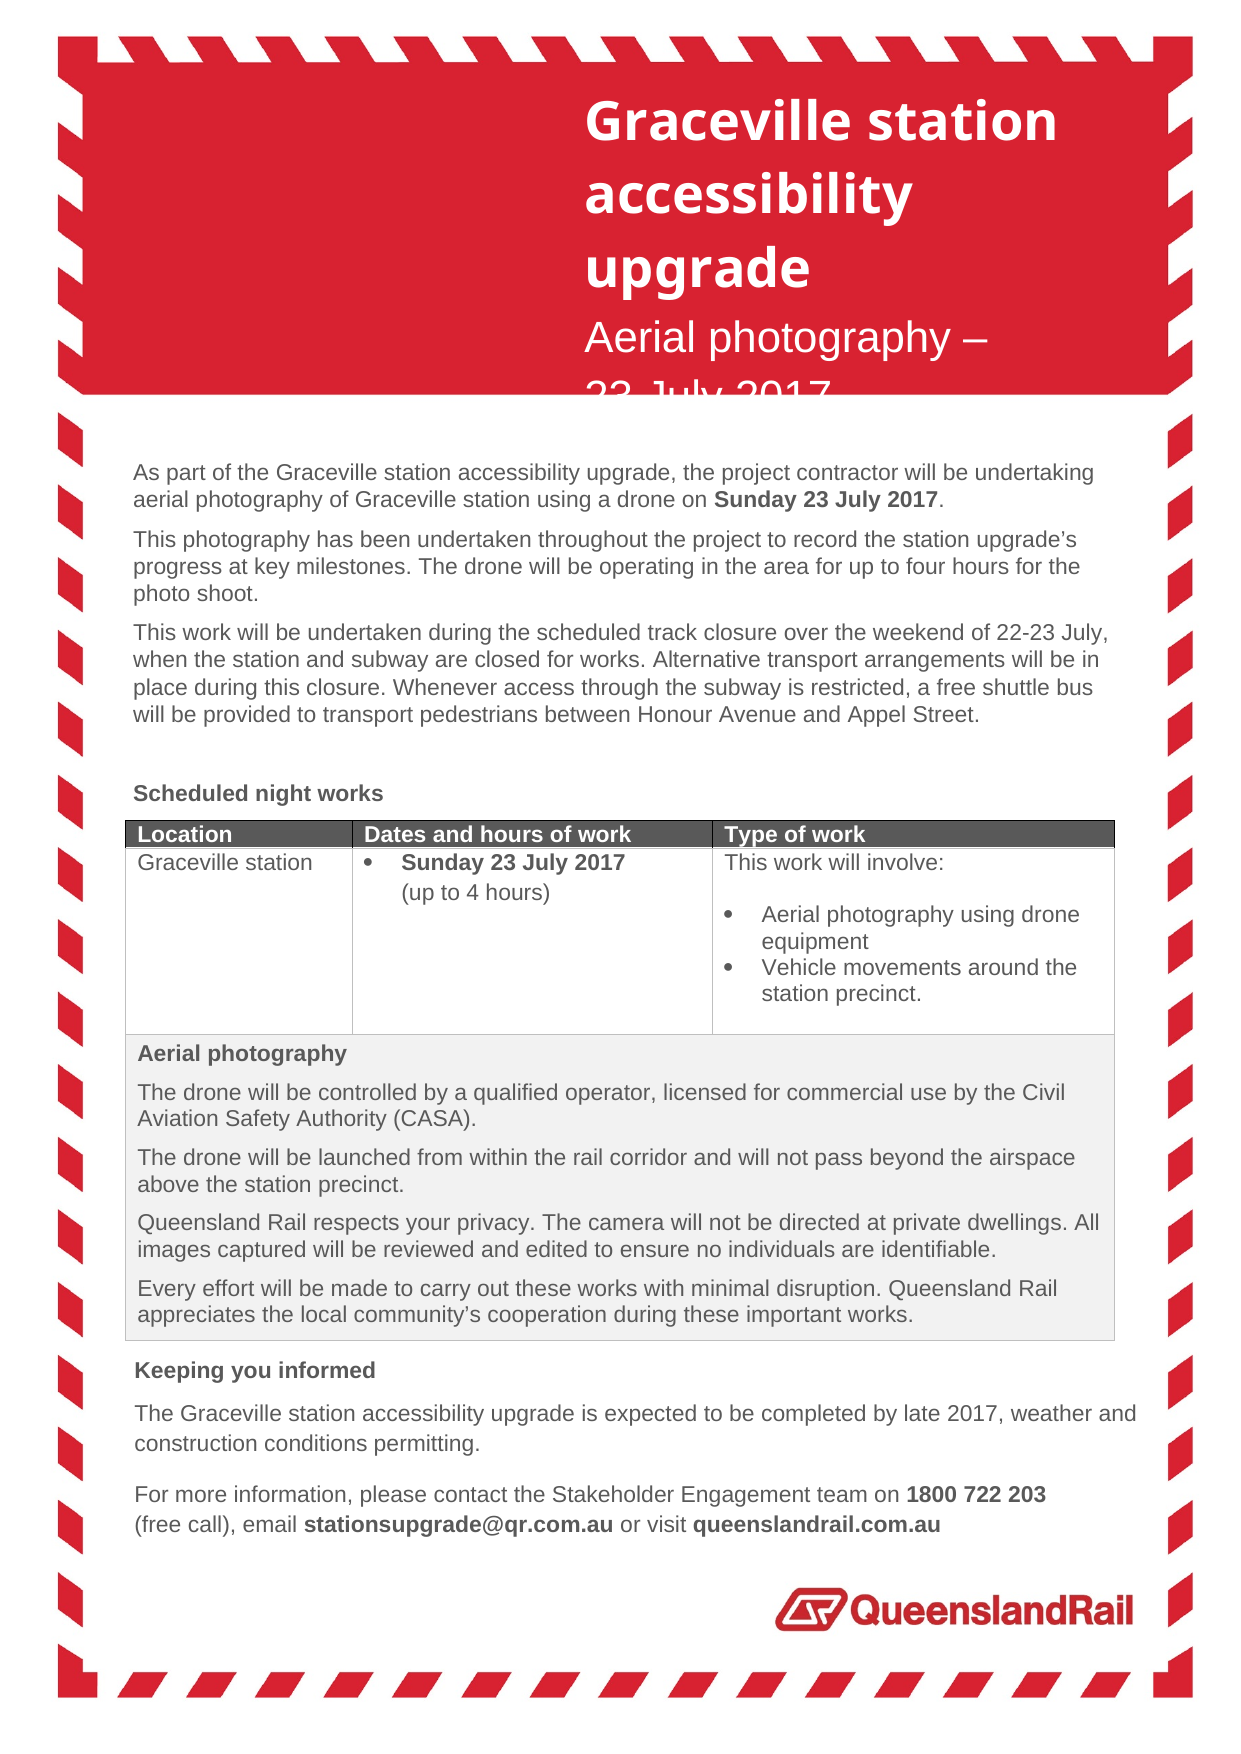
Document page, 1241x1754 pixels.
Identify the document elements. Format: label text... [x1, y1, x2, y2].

table_header Location [126, 821, 352, 847]
text For more information, please contact the Stakeholder Engagement team on 1800 722 203 (free call), email stationsupgrade@qr.com.au or visit queenslandrail.com.au [134, 1481, 1152, 1538]
table_cell This work will involve: Aerial photography using drone equipment Vehicle movements around the station precinct. [713, 849, 1114, 1034]
subtitle Aerial photography – [567, 312, 1122, 362]
table_cell Sunday 23 July 2017 (up to 4 hours) [353, 849, 712, 1034]
table_cell Graceville station [126, 849, 352, 1034]
text The Graceville station accessibility upgrade is expected to be completed by late 2017, weather and construction conditions permitting. [134, 1400, 1152, 1456]
text As part of the Graceville station accessibility upgrade, the project contractor will be undertaking aerial photography of Graceville station using a drone on Sunday 23 July 2017. [133, 458, 1122, 512]
text This work will be undertaken during the scheduled track closure over the weekend of 22-23 July, when the station and subway are closed for works. Alternative transport arrangements will be in place during this closure. Whenever access through the subway is restricted, a free shuttle bus will be provided to transport pedestrians between Honour Avenue and Appel Street. [133, 619, 1122, 727]
table_header Dates and hours of work [353, 821, 712, 847]
text Keeping you informed [59, 1246, 1181, 1383]
text Graceville station accessibility upgrade [584, 82, 1122, 303]
table_header Type of work [713, 821, 1114, 847]
table_cell Aerial photography The drone will be controlled by a qualified operator, licensed for commercial use by the Civil Aviation Safety Authority (CASA). The drone will be launched from within the rail corridor and will not pass beyond the airspace above the station precinct. Queensland Rail respects your privacy. The camera will not be directed at private dwellings. All images captured will be reviewed and edited to ensure no individuals are identifiable. Every effort will be made to carry out these works with minimal disruption. Queensland Rail appreciates the local community’s cooperation during these important works. [126, 1035, 1114, 1340]
subtitle 23 July 2017 [567, 370, 1122, 421]
picture [40, 10, 1212, 1708]
subtitle Scheduled night works [133, 779, 1122, 806]
text This photography has been undertaken throughout the project to record the station upgrade’s progress at key milestones. The drone will be operating in the area for up to four hours for the photo shoot. [133, 525, 1122, 606]
